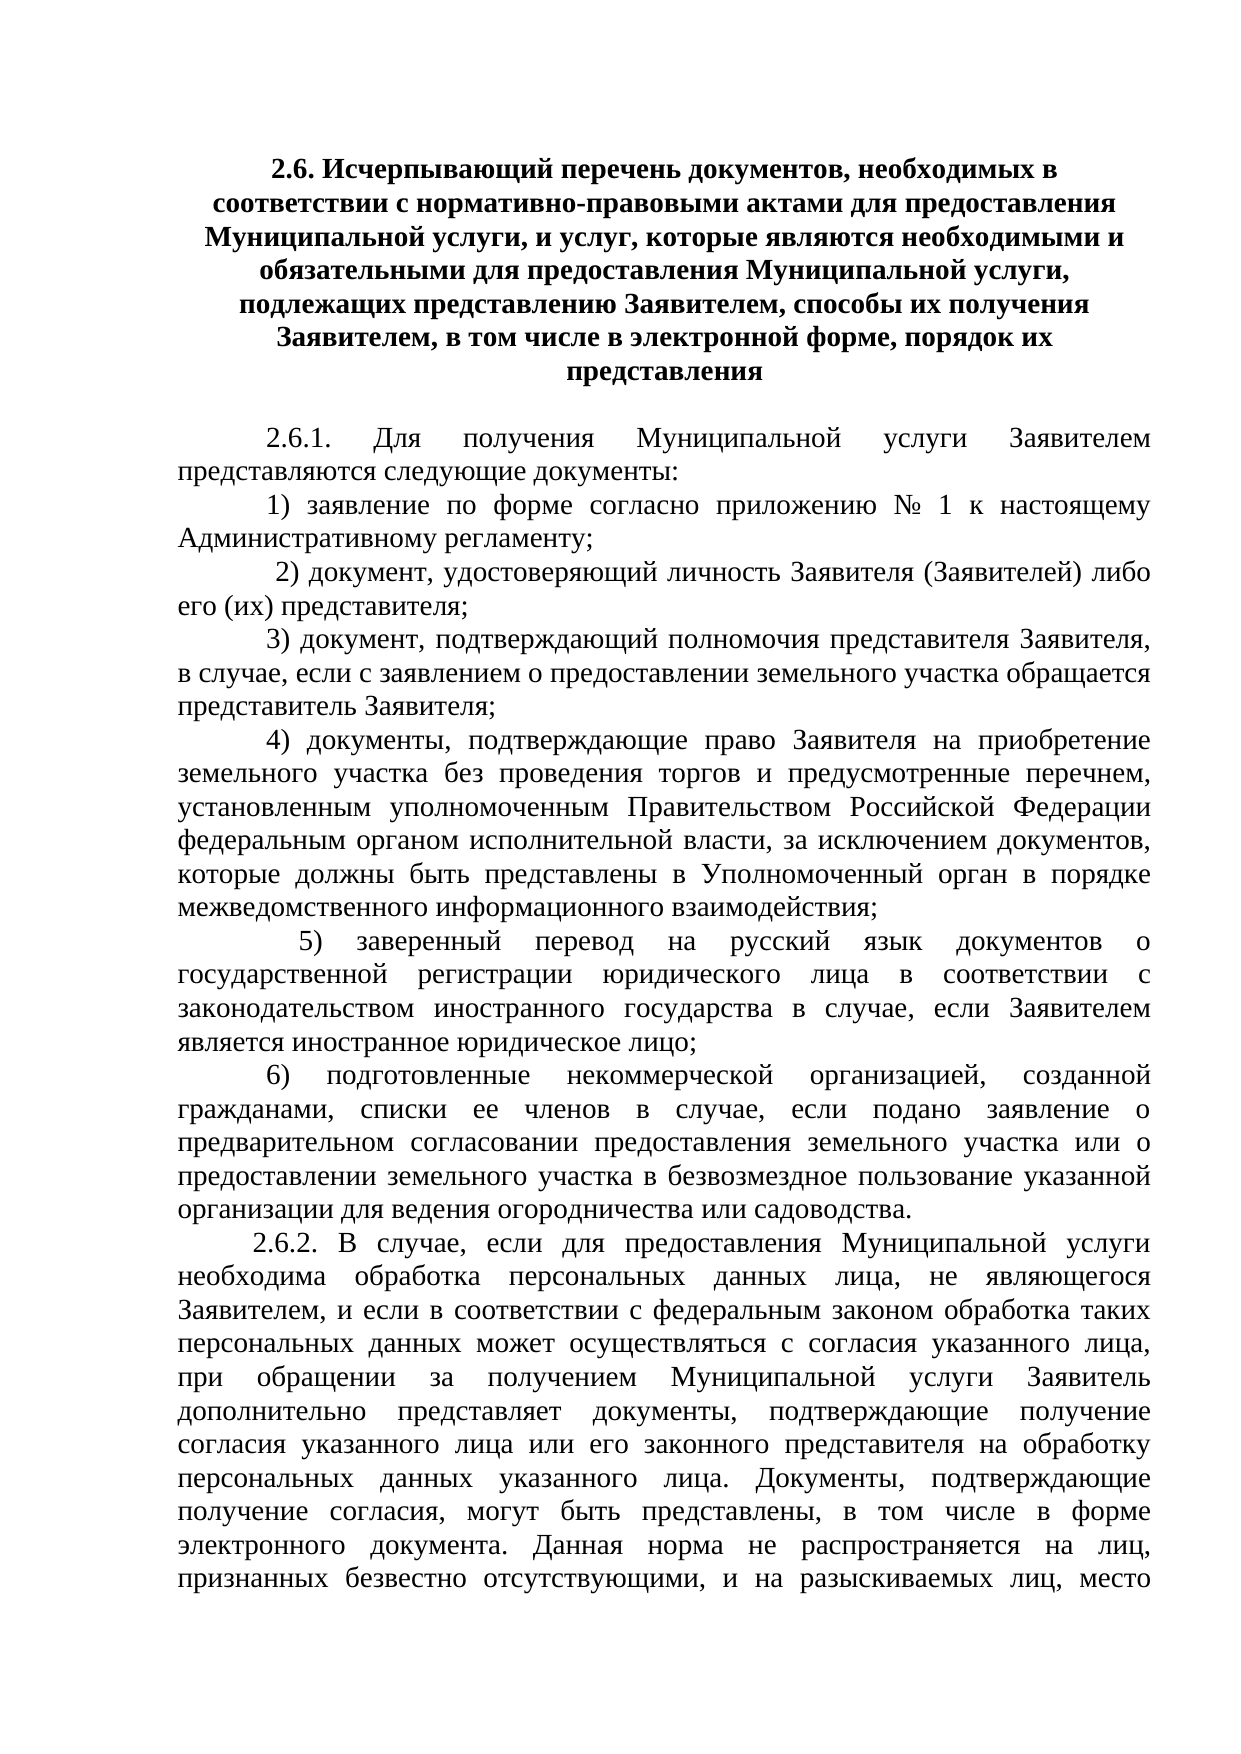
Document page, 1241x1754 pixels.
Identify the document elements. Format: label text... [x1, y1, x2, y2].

text 2.6. Исчерпывающий перечень документов, необходимых в [177, 152, 1152, 185]
text 5) заверенный перевод на русский язык документов о государственной регистрации юридического лица в соответствии с законодательством иностранного государства в случае, если Заявителем является иностранное юридическое лицо; [177, 923, 1152, 1057]
text 2) документ, удостоверяющий личность Заявителя (Заявителей) либо его (их) представителя; [177, 554, 1152, 621]
text 1) заявление по форме согласно приложению № 1 к настоящему Административному регламенту; [177, 487, 1152, 554]
text 3) документ, подтверждающий полномочия представителя Заявителя, в случае, если с заявлением о предоставлении земельного участка обращается представитель Заявителя; [177, 621, 1152, 722]
text 4) документы, подтверждающие право Заявителя на приобретение земельного участка без проведения торгов и предусмотренные перечнем, установленным уполномоченным Правительством Российской Федерации федеральным органом исполнительной власти, за исключением документов, которые должны быть представлены в Уполномоченный орган в порядке межведомственного информационного взаимодействия; [177, 722, 1152, 923]
text соответствии с нормативно-правовыми актами для предоставления Муниципальной услуги, и услуг, которые являются необходимыми и обязательными для предоставления Муниципальной услуги, подлежащих представлению Заявителем, способы их получения Заявителем, в том числе в электронной форме, порядок их представления [177, 185, 1152, 386]
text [177, 1225, 1152, 1594]
text 6) подготовленные некоммерческой организацией, созданной гражданами, списки ее членов в случае, если подано заявление о предварительном согласовании предоставления земельного участка или о предоставлении земельного участка в безвозмездное пользование указанной организации для ведения огородничества или садоводства. [177, 1057, 1152, 1225]
text 2.6.1. Для получения Муниципальной услуги Заявителем представляются следующие документы: [177, 420, 1152, 487]
